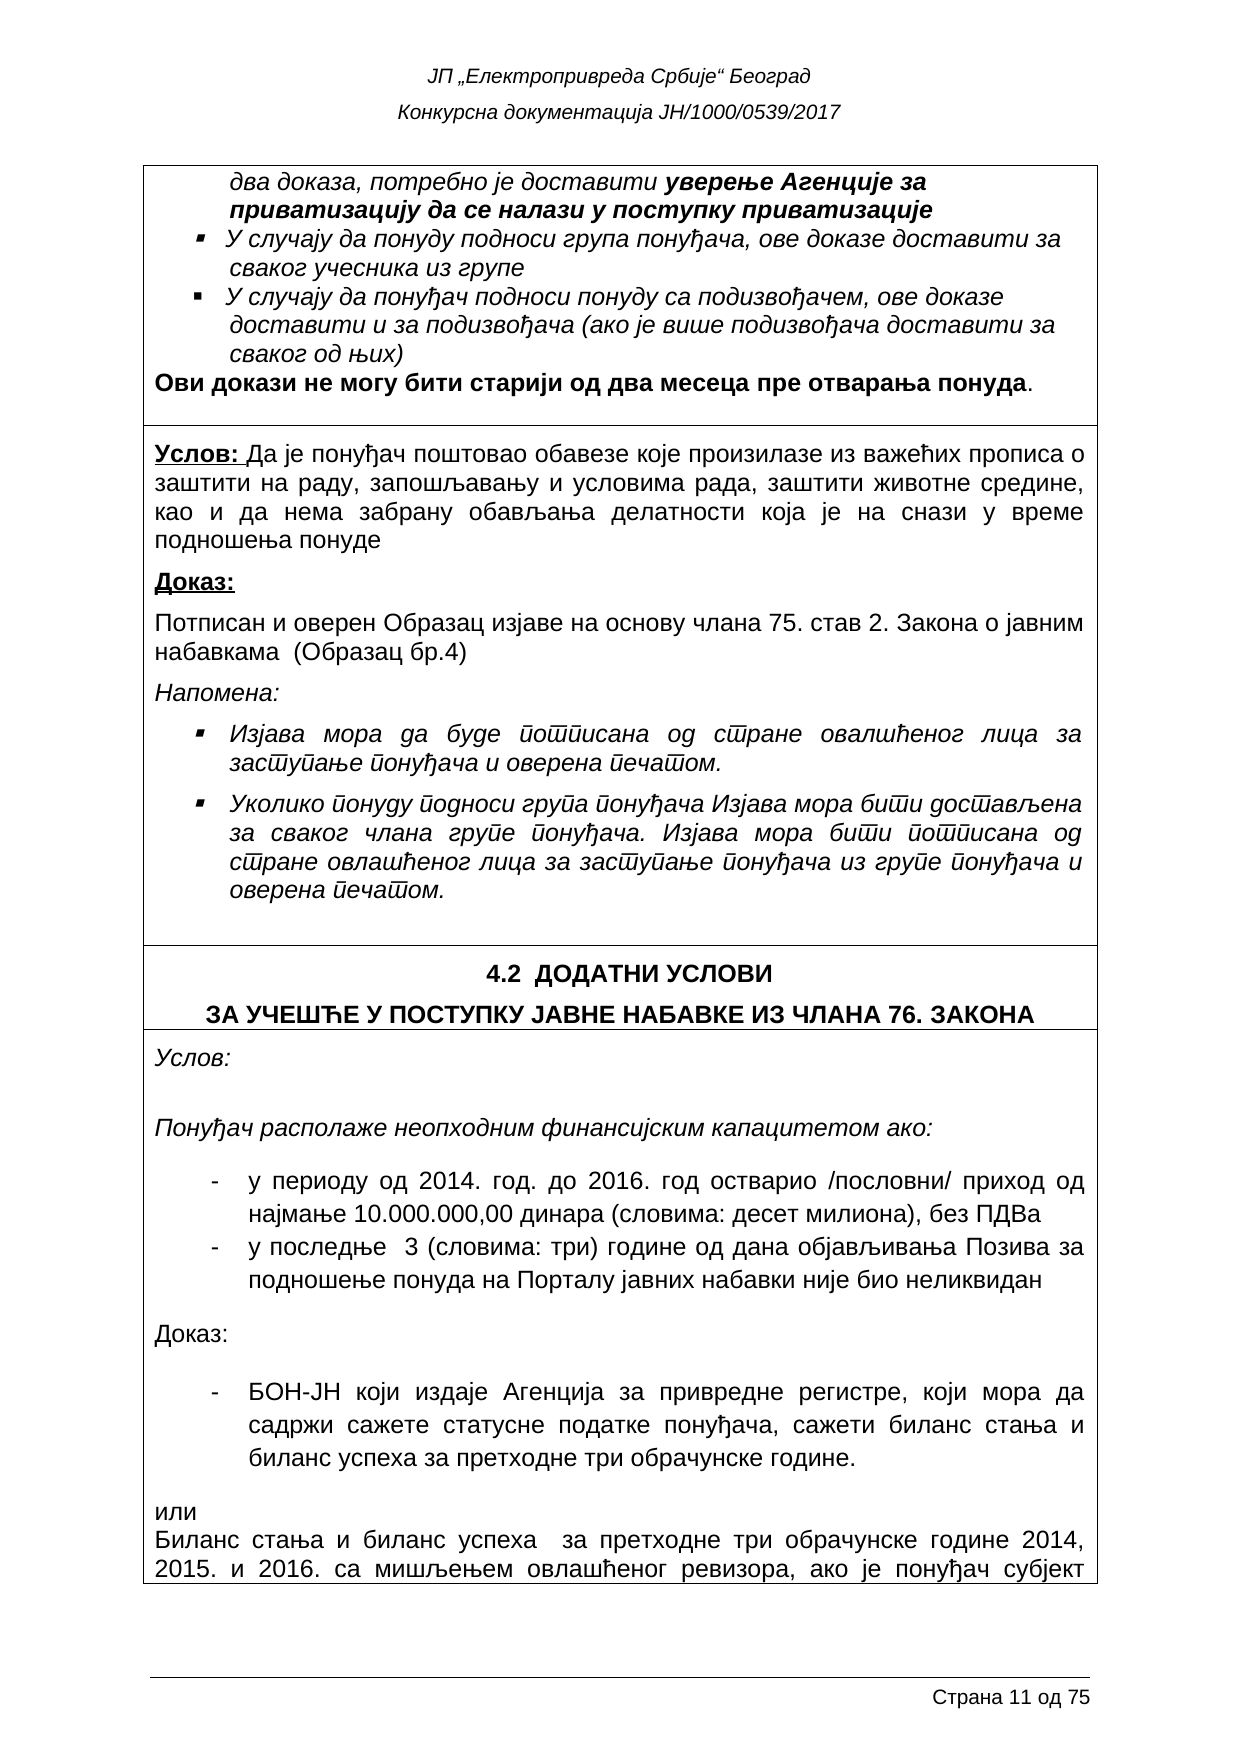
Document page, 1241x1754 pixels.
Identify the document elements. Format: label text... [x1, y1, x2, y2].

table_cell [144, 1030, 1097, 1583]
table_cell Услов: Да је понуђач поштовао обавезе које произилазе из важећих прописа о заштити на раду, запошљавању и условима рада, заштити животне средине, као и да нема забрану обављања делатности која је на снази у време подношења понуде Доказ: Потписан и оверен Образац изјаве на основу члана 75. став 2. Закона о јавним набавкама (Образац бр.4) Напомена: Изјава мора да буде потписана од стране овалшћеног лица за заступање понуђача и оверена печатом. Уколико понуду подноси група понуђача Изјава мора бити достављена за сваког члана групе понуђача. Изјава мора бити потписана од стране овлашћеног лица за заступање понуђача из групе понуђача и оверена печатом. [144, 426, 1097, 945]
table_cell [144, 166, 1097, 425]
table_cell 4.2 ДОДАТНИ УСЛОВИ ЗА УЧЕШЋЕ У ПОСТУПКУ ЈАВНЕ НАБАВКЕ ИЗ ЧЛАНА 76. ЗАКОНА [144, 946, 1097, 1029]
